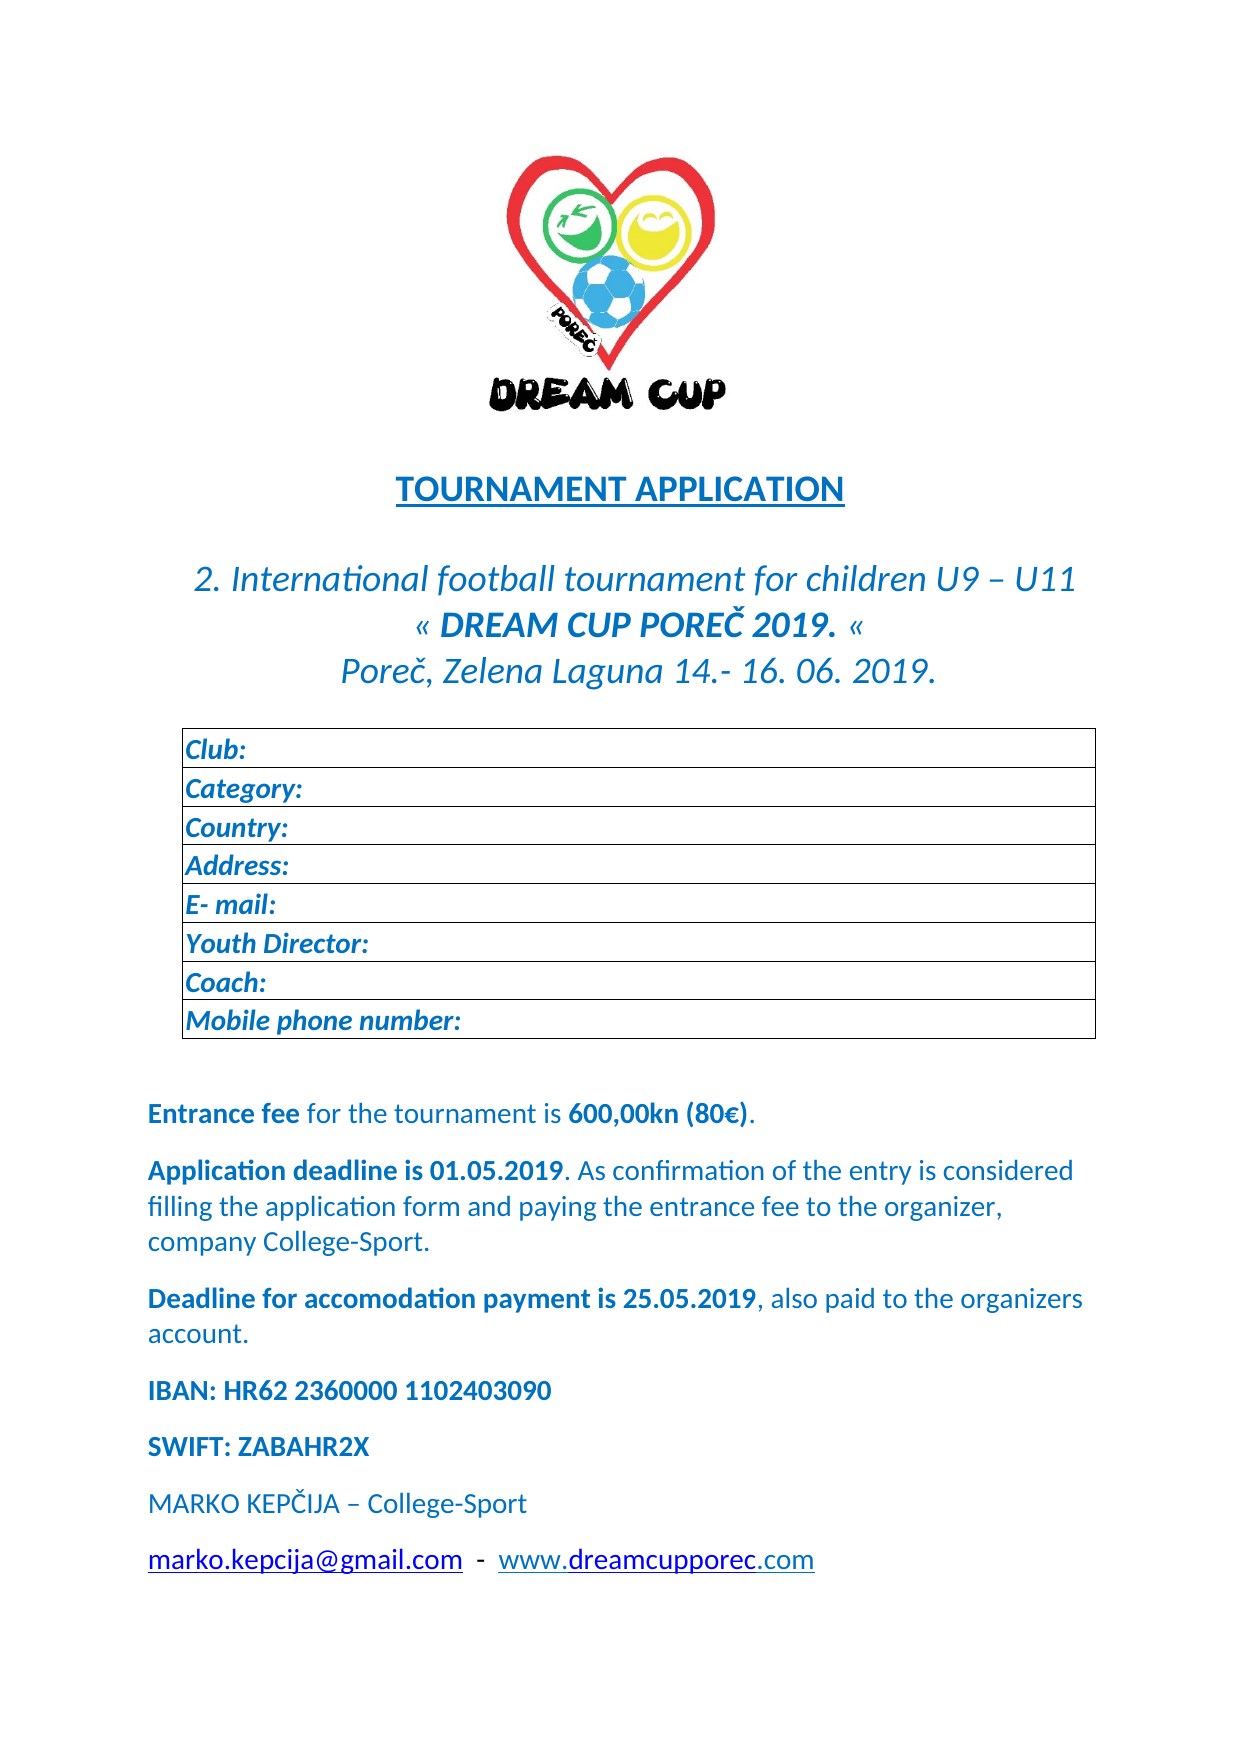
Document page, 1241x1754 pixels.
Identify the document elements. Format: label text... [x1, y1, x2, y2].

text Application deadline is 01.05.2019. As confirmation of the entry is considered filling the application form and paying the entrance fee to the organizer, company College-Sport. [148, 1152, 1093, 1259]
text Club: [183, 729, 1095, 767]
text Coach: [183, 962, 1095, 999]
text TOURNAMENT APPLICATION [148, 465, 1093, 511]
text Deadline for accomodation payment is 25.05.2019, also paid to the organizers account. [148, 1280, 1093, 1351]
text Category: [183, 768, 1095, 806]
text Poreč, Zelena Laguna 14.- 16. 06. 2019. [185, 647, 1093, 692]
text Address: [183, 845, 1095, 883]
list International football tournament for children U9 – U11 [177, 555, 1093, 601]
text E- mail: [183, 884, 1095, 922]
text Mobile phone number: [183, 1000, 1095, 1038]
text marko.kepcija@gmail.com - www.dreamcupporec.com [148, 1541, 1093, 1577]
text Country: [183, 807, 1095, 844]
text IBAN: HR62 2360000 1102403090 [148, 1372, 1093, 1407]
picture [428, 147, 812, 441]
text « DREAM CUP POREČ 2019. « [185, 601, 1093, 647]
text Entrance fee for the tournament is 600,00kn (80€). [148, 1096, 1093, 1131]
text MARKO KEPČIJA – College-Sport [148, 1485, 1093, 1520]
text Youth Director: [183, 923, 1095, 961]
text SWIFT: ZABAHR2X [148, 1428, 1093, 1464]
